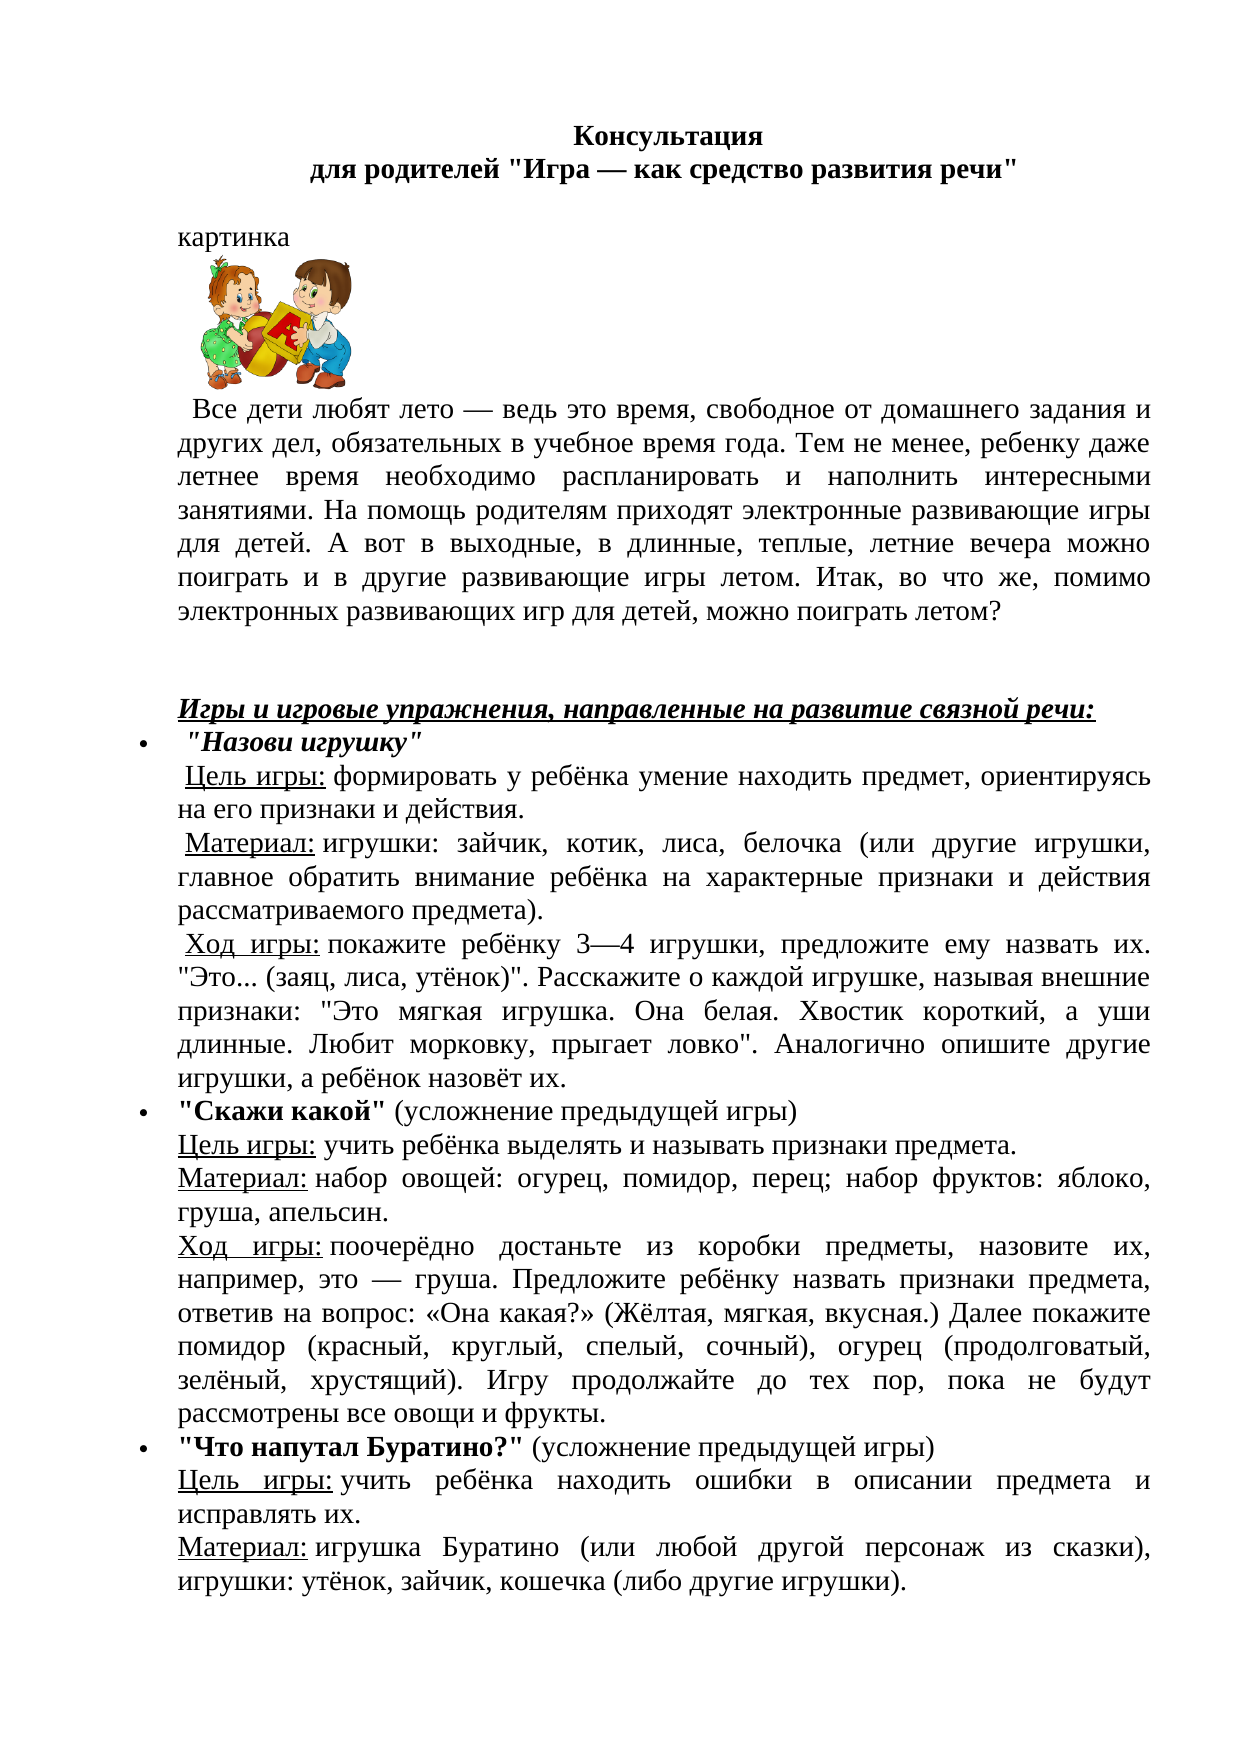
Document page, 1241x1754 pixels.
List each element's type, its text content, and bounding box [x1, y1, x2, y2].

text Материал: игрушка Буратино (или любой другой персонаж из сказки), игрушки: утёнок, зайчик, кошечка (либо другие игрушки). [177, 1529, 1152, 1597]
text Ход игры: покажите ребёнку 3—4 игрушки, предложите ему назвать их. "Это... (заяц, лиса, утёнок)". Расскажите о каждой игрушке, называя внешние признаки: "Это мягкая игрушка. Она белая. Хвостик короткий, а уши длинные. Любит морковку, прыгает ловко". Аналогично опишите другие игрушки, а ребёнок назовёт их. [177, 926, 1152, 1093]
text Ход игры: поочерёдно достаньте из коробки предметы, назовите их, например, это — груша. Предложите ребёнку назвать признаки предмета, ответив на вопрос: «Она какая?» (Жёлтая, мягкая, вкусная.) Далее покажите помидор (красный, круглый, спелый, сочный), огурец (продолговатый, зелёный, хрустящий). Игру продолжайте до тех пор, пока не будут рассмотрены все овощи и фрукты. [177, 1228, 1152, 1429]
list "Назови игрушку" [140, 724, 1102, 758]
text Материал: игрушки: зайчик, котик, лиса, белочка (или другие игрушки, главное обратить внимание ребёнка на характерные признаки и действия рассматриваемого предмета). [177, 825, 1152, 926]
text для родителей "Игра — как средство развития речи" [177, 152, 1152, 185]
text Цель игры: учить ребёнка находить ошибки в описании предмета и исправлять их. [177, 1462, 1152, 1529]
text Цель игры: формировать у ребёнка умение находить предмет, ориентируясь на его признаки и действия. [177, 758, 1152, 825]
picture [177, 252, 371, 392]
text Консультация [177, 118, 1152, 152]
text Цель игры: учить ребёнка выделять и называть признаки предмета. [177, 1127, 1152, 1161]
list "Что напутал Буратино?" (усложнение предыдущей игры) [140, 1429, 1102, 1462]
text Игры и игровые упражнения, направленные на развитие связной речи: [177, 691, 1152, 724]
text Материал: набор овощей: огурец, помидор, перец; набор фруктов: яблоко, груша, апельсин. [177, 1161, 1152, 1228]
text картинка [177, 219, 1152, 252]
text Все дети любят лето — ведь это время, свободное от домашнего задания и других дел, обязательных в учебное время года. Тем не менее, ребенку даже летнее время необходимо распланировать и наполнить интересными занятиями. На помощь родителям приходят электронные развивающие игры для детей. А вот в выходные, в длинные, теплые, летние вечера можно поиграть и в другие развивающие игры летом. Итак, во что же, помимо электронных развивающих игр для детей, можно поиграть летом? [177, 391, 1152, 626]
list "Скажи какой" (усложнение предыдущей игры) [140, 1093, 1102, 1127]
